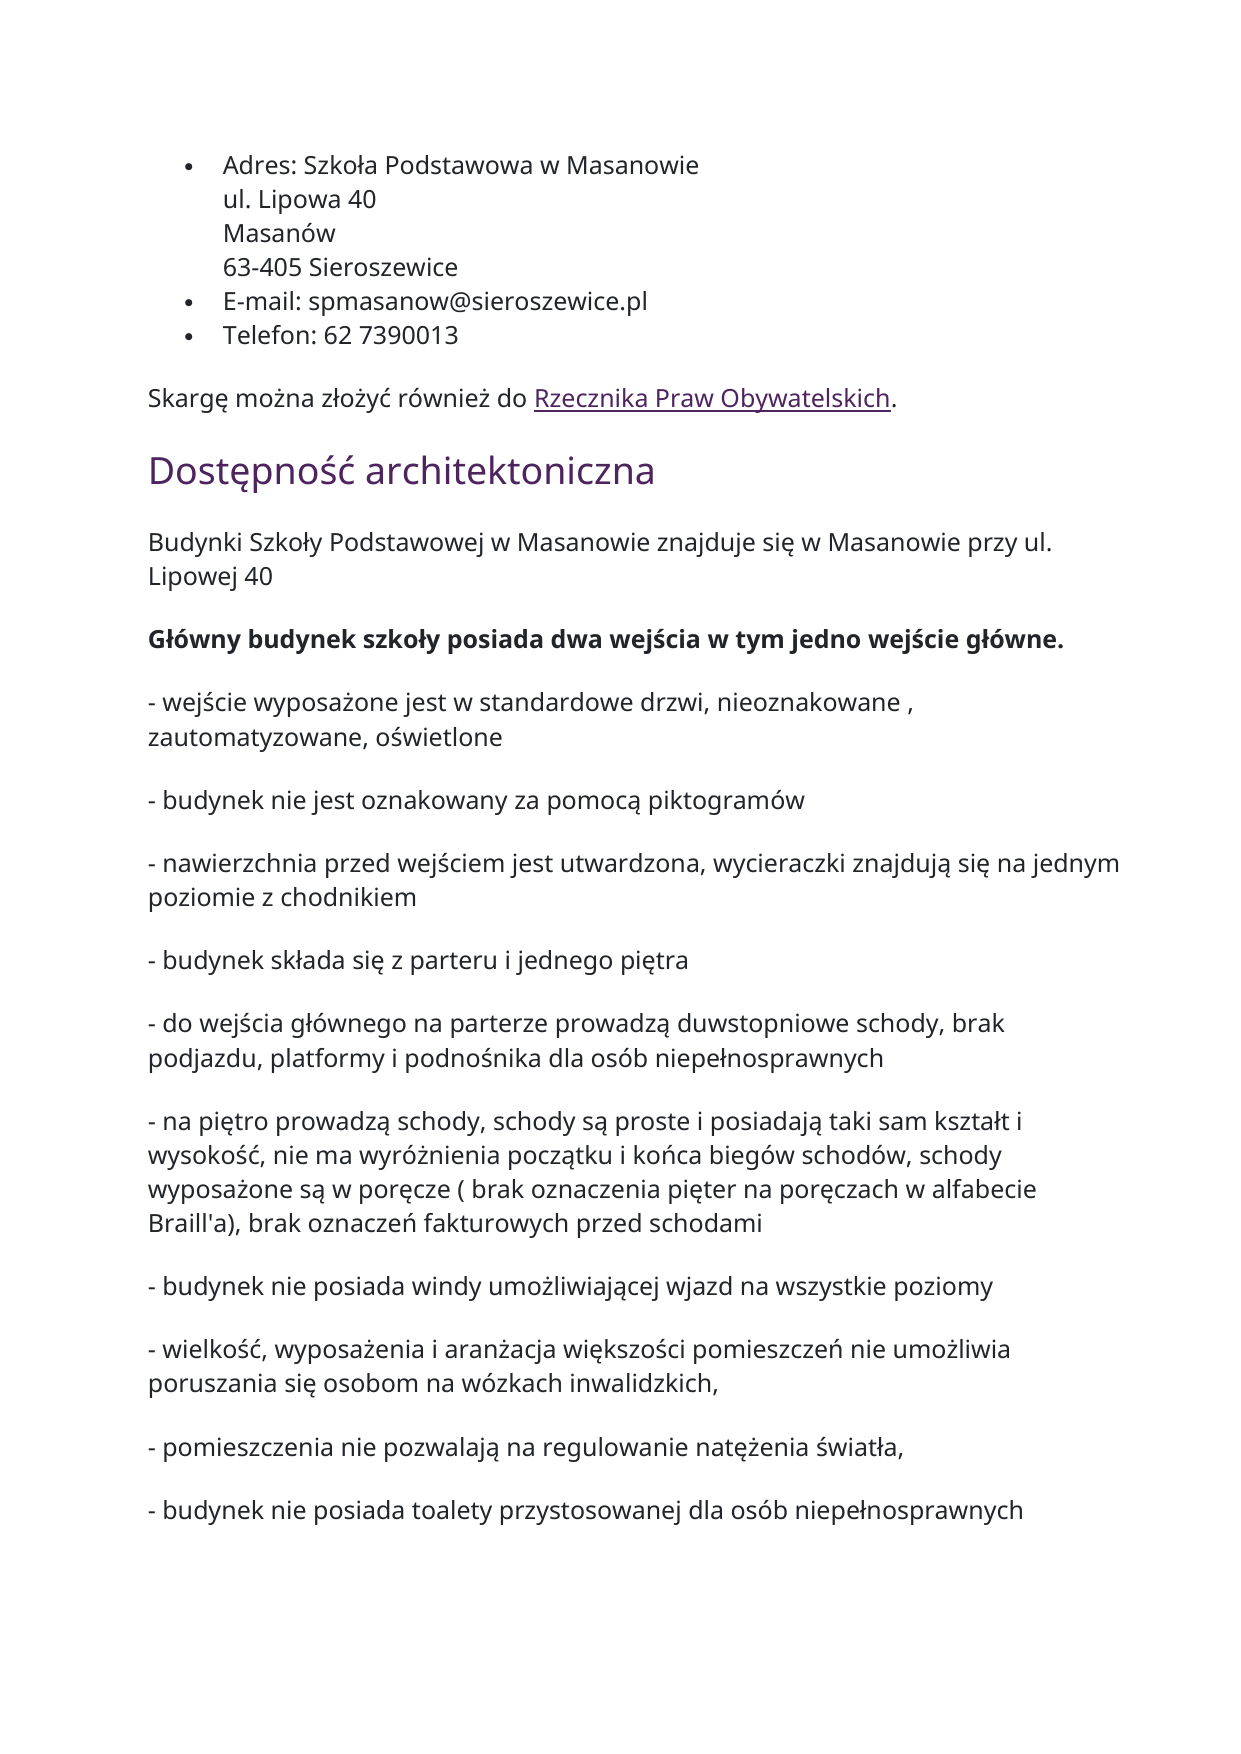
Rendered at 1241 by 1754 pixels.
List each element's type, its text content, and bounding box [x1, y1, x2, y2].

text - budynek nie posiada windy umożliwiającej wjazd na wszystkie poziomy [148, 1269, 1122, 1303]
text - budynek nie jest oznakowany za pomocą piktogramów [148, 782, 1122, 816]
text - do wejścia głównego na parterze prowadzą duwstopniowe schody, brak podjazdu, platformy i podnośnika dla osób niepełnosprawnych [148, 1006, 1122, 1074]
text Skargę można złożyć również do Rzecznika Praw Obywatelskich. [148, 381, 1122, 415]
text - wejście wyposażone jest w standardowe drzwi, nieoznakowane , zautomatyzowane, oświetlone [148, 685, 1122, 753]
text Główny budynek szkoły posiada dwa wejścia w tym jedno wejście główne. [148, 622, 1122, 656]
list Telefon: 62 7390013 [185, 318, 1122, 352]
text Dostępność architektoniczna [148, 444, 1122, 495]
list E-mail: spmasanow@sieroszewice.pl [185, 284, 1122, 318]
text Budynki Szkoły Podstawowej w Masanowie znajduje się w Masanowie przy ul. Lipowej 40 [148, 524, 1122, 593]
text - na piętro prowadzą schody, schody są proste i posiadają taki sam kształt i wysokość, nie ma wyróżnienia początku i końca biegów schodów, schody wyposażone są w poręcze ( brak oznaczenia pięter na poręczach w alfabecie Braill'a), brak oznaczeń fakturowych przed schodami [148, 1103, 1122, 1240]
list Adres: Szkoła Podstawowa w Masanowie ul. Lipowa 40 Masanów 63-405 Sieroszewice [185, 148, 1122, 284]
text - pomieszczenia nie pozwalają na regulowanie natężenia światła, [148, 1429, 1122, 1463]
text - wielkość, wyposażenia i aranżacja większości pomieszczeń nie umożliwia poruszania się osobom na wózkach inwalidzkich, [148, 1332, 1122, 1400]
text - budynek nie posiada toalety przystosowanej dla osób niepełnosprawnych [148, 1493, 1122, 1527]
text - nawierzchnia przed wejściem jest utwardzona, wycieraczki znajdują się na jednym poziomie z chodnikiem [148, 846, 1122, 914]
text - budynek składa się z parteru i jednego piętra [148, 943, 1122, 977]
